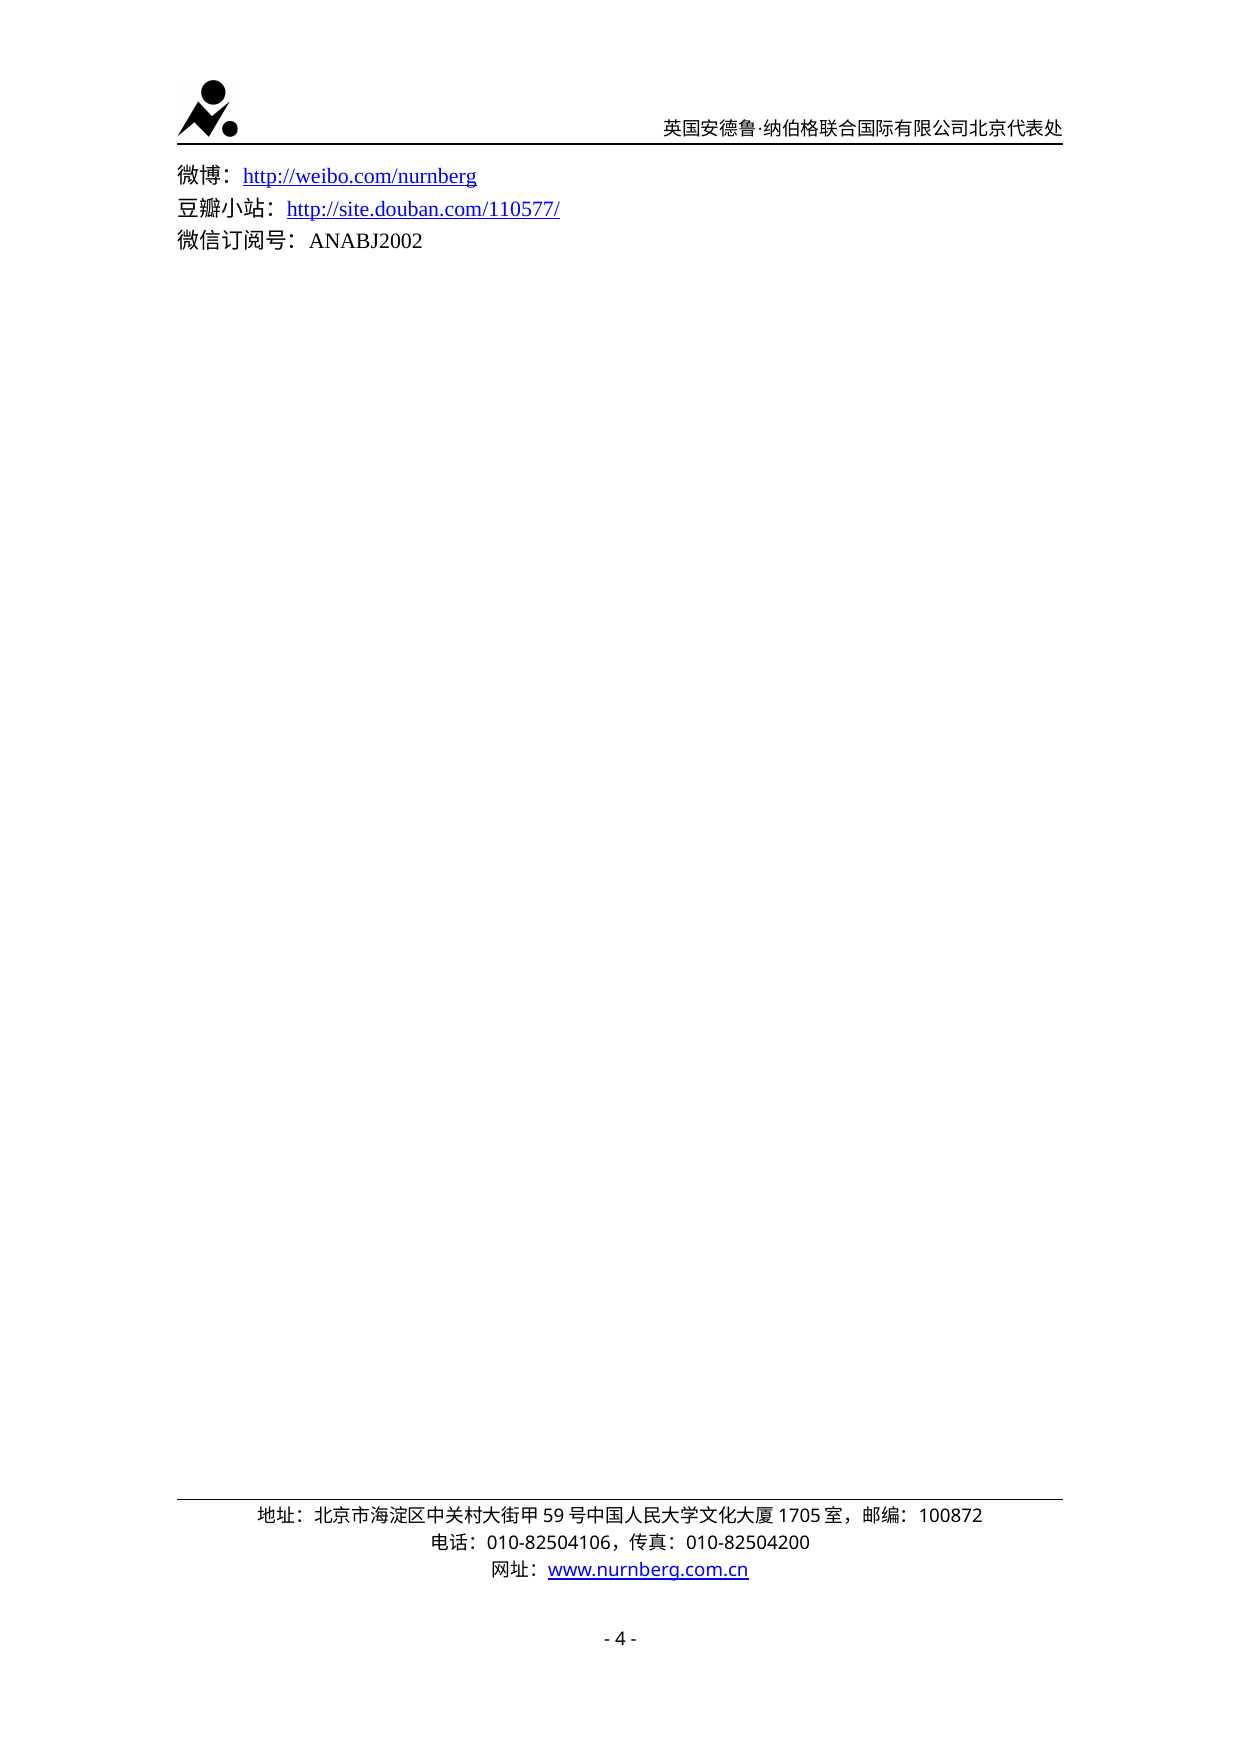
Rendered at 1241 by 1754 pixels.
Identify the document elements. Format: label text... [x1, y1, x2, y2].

text 微博：http://weibo.com/nurnberg [177, 158, 1063, 190]
text 微信订阅号：ANABJ2002 [177, 223, 1063, 255]
text 豆瓣小站：http://site.douban.com/110577/ [177, 190, 1063, 223]
picture [177, 80, 238, 137]
